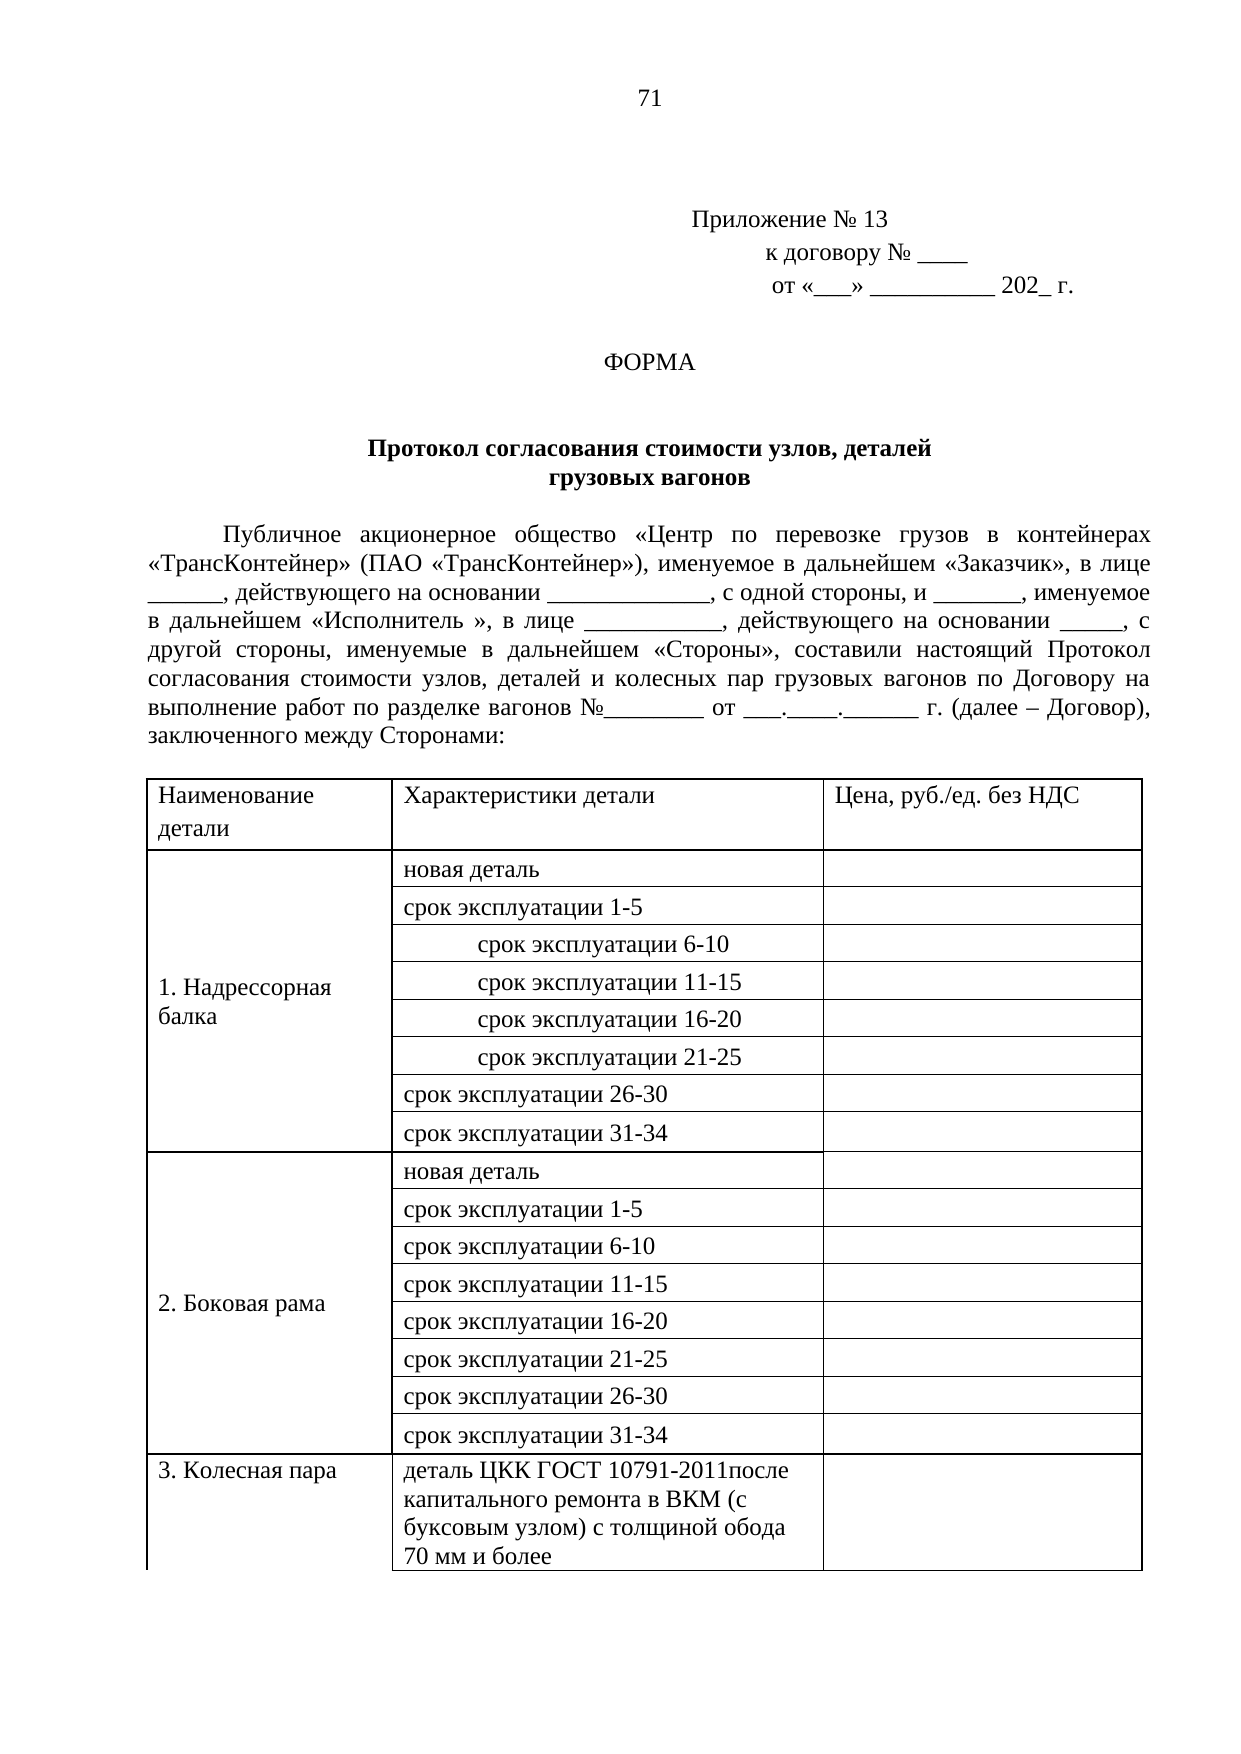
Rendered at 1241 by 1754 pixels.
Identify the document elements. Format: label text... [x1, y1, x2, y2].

table_cell [824, 1037, 1141, 1074]
table_cell срок эксплуатации 31-34 [393, 1112, 823, 1151]
table_header Характеристики детали [393, 780, 823, 849]
table_cell [824, 1075, 1141, 1111]
table_header Цена, руб./ед. без НДС [824, 780, 1141, 849]
table_cell [824, 1339, 1141, 1376]
table_cell 3. Колесная пара [148, 1455, 392, 1570]
table_cell [824, 962, 1141, 999]
table_cell [824, 1189, 1141, 1226]
table_cell срок эксплуатации 31-34 [393, 1414, 823, 1453]
table_cell срок эксплуатации 1-5 [393, 887, 823, 924]
text Протокол согласования стоимости узлов, деталей [148, 433, 1152, 462]
table_cell срок эксплуатации 1-5 [393, 1189, 823, 1226]
table_cell срок эксплуатации 11-15 [393, 1264, 823, 1301]
text к договору № ____ [691, 237, 1152, 266]
table_cell новая деталь [393, 1153, 823, 1188]
table_header Наименование детали [148, 780, 391, 849]
table_cell [824, 1414, 1141, 1453]
table_cell [824, 1227, 1141, 1263]
text ФОРМА [148, 347, 1152, 375]
table_cell [824, 1264, 1141, 1301]
table_cell [824, 1455, 1141, 1570]
table_cell срок эксплуатации 26-30 [393, 1075, 823, 1111]
table_cell срок эксплуатации 21-25 [393, 1037, 823, 1074]
text грузовых вагонов [148, 462, 1152, 490]
table_cell [824, 1152, 1141, 1188]
table_cell срок эксплуатации 26-30 [393, 1377, 823, 1413]
text Приложение № 13 [148, 204, 1152, 233]
table_cell срок эксплуатации 6-10 [393, 1227, 823, 1263]
table_cell [824, 1302, 1141, 1338]
table_cell [824, 887, 1141, 924]
table_cell срок эксплуатации 6-10 [393, 925, 823, 961]
table_cell [824, 1000, 1141, 1036]
text от «___» __________ 202_ г. [691, 270, 1152, 299]
table_cell 1. Надрессорная балка [148, 851, 391, 1151]
table_cell [824, 1112, 1141, 1151]
table_cell новая деталь [393, 851, 823, 886]
table_cell [824, 851, 1141, 886]
table_cell срок эксплуатации 16-20 [393, 1000, 823, 1036]
table_cell срок эксплуатации 16-20 [393, 1302, 823, 1338]
table_cell 2. Боковая рама [148, 1153, 391, 1453]
table_cell срок эксплуатации 21-25 [393, 1339, 823, 1376]
text Публичное акционерное общество «Центр по перевозке грузов в контейнерах «ТрансКонтейнер» (ПАО «ТрансКонтейнер»), именуемое в дальнейшем «Заказчик», в лице ______, действующего на основании _____________, с одной стороны, и _______, именуемое в дальнейшем «Исполнитель », в лице ___________, действующего на основании _____, с другой стороны, именуемые в дальнейшем «Стороны», составили настоящий Протокол согласования стоимости узлов, деталей и колесных пар грузовых вагонов по Договору на выполнение работ по разделке вагонов №________ от ___.____.______ г. (далее – Договор), заключенного между Сторонами: [148, 519, 1152, 749]
table_cell [824, 1377, 1141, 1413]
table_cell срок эксплуатации 11-15 [393, 962, 823, 999]
table_cell деталь ЦКК ГОСТ 10791-2011после капитального ремонта в ВКМ (с буксовым узлом) с толщиной обода 70 мм и более [393, 1455, 823, 1570]
table_cell [824, 925, 1141, 961]
